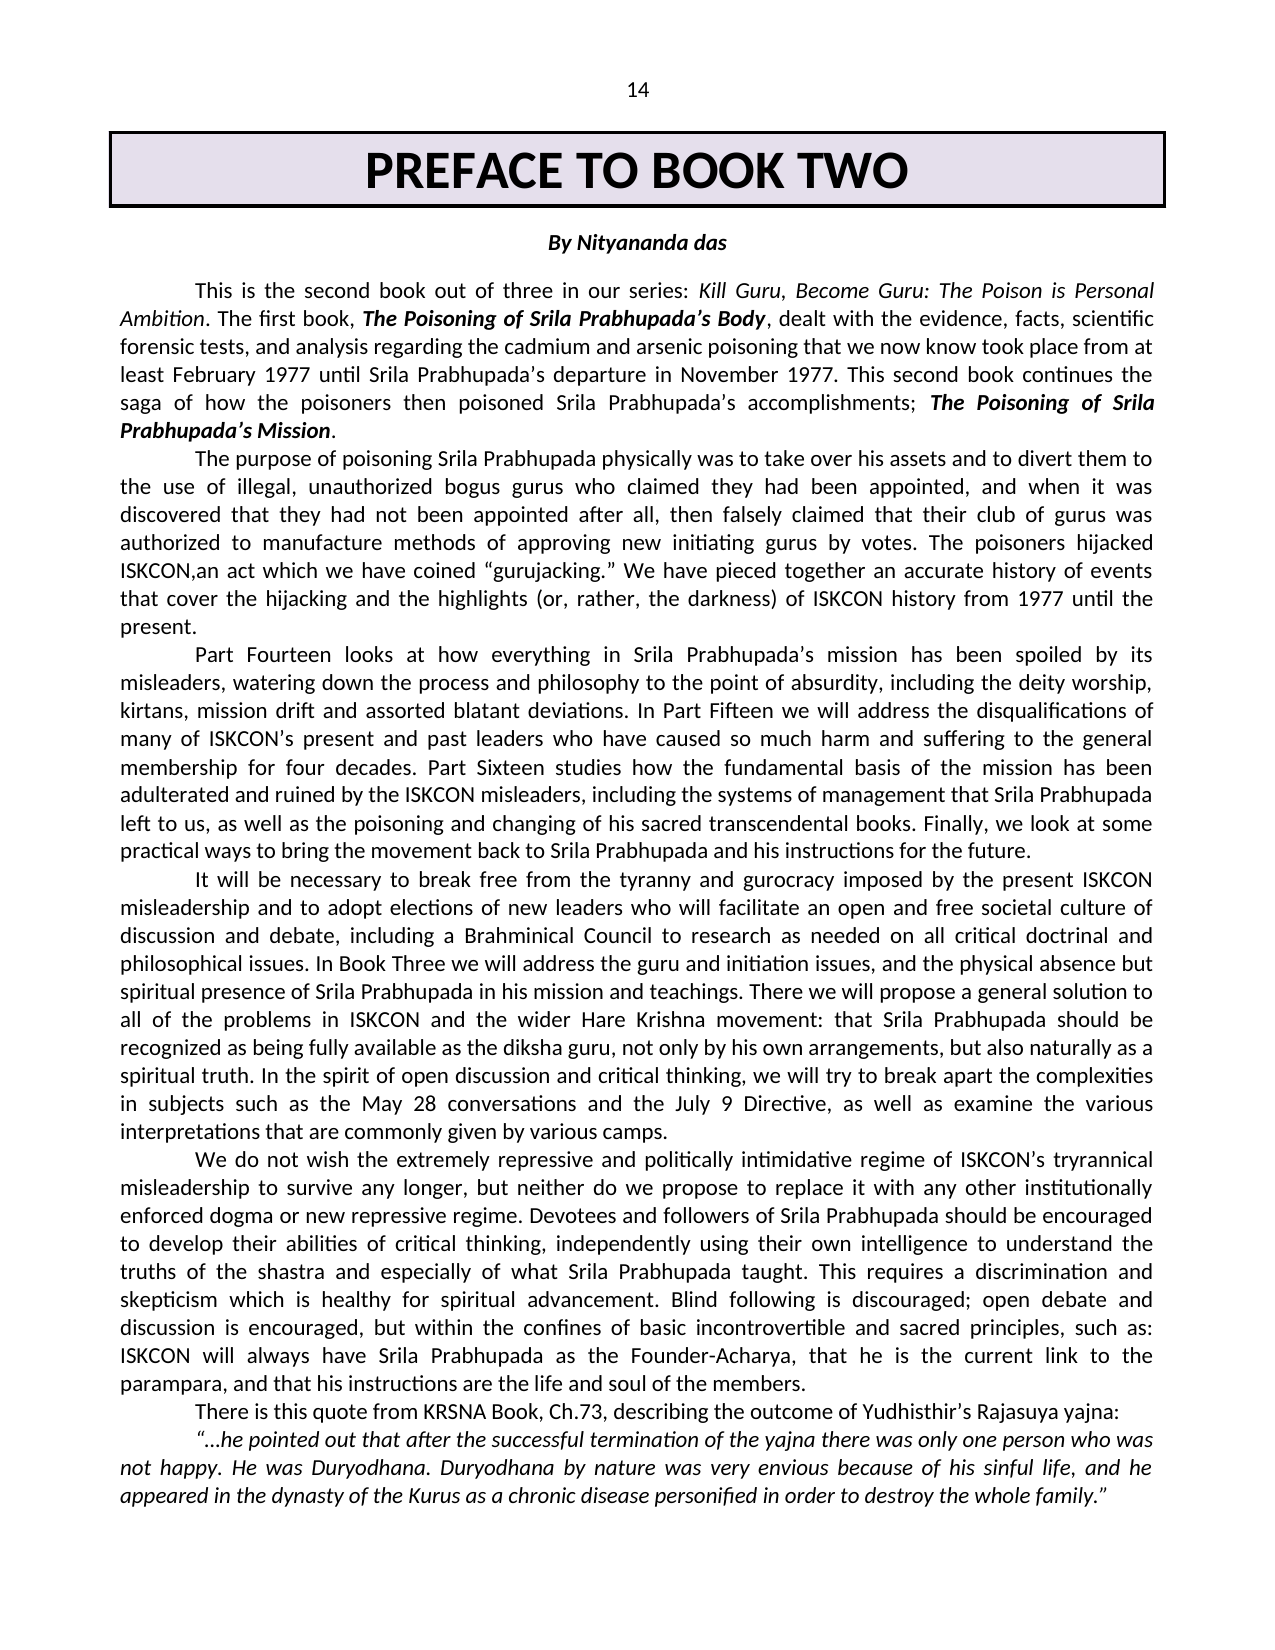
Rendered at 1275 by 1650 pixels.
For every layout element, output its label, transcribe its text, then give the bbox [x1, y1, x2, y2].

text It will be necessary to break free from the tyranny and gurocracy imposed by the present ISKCON misleadership and to adopt elections of new leaders who will facilitate an open and free societal culture of discussion and debate, including a Brahminical Council to research as needed on all critical doctrinal and philosophical issues. In Book Three we will address the guru and initiation issues, and the physical absence but spiritual presence of Srila Prabhupada in his mission and teachings. There we will propose a general solution to all of the problems in ISKCON and the wider Hare Krishna movement: that Srila Prabhupada should be recognized as being fully available as the diksha guru, not only by his own arrangements, but also naturally as a spiritual truth. In the spirit of open discussion and critical thinking, we will try to break apart the complexities in subjects such as the May 28 conversations and the July 9 Directive, as well as examine the various interpretations that are commonly given by various camps. [120, 865, 1155, 1145]
text The purpose of poisoning Srila Prabhupada physically was to take over his assets and to divert them to the use of illegal, unauthorized bogus gurus who claimed they had been appointed, and when it was discovered that they had not been appointed after all, then falsely claimed that their club of gurus was authorized to manufacture methods of approving new initiating gurus by votes. The poisoners hijacked ISKCON,an act which we have coined “gurujacking.” We have pieced together an accurate history of events that cover the hijacking and the highlights (or, rather, the darkness) of ISKCON history from 1977 until the present. [120, 444, 1155, 641]
text PREFACE TO BOOK TWO [112, 134, 1163, 204]
text By Nityananda das [120, 228, 1155, 256]
text There is this quote from KRSNA Book, Ch.73, describing the outcome of Yudhisthir’s Rajasuya yajna: [120, 1397, 1155, 1425]
text “…he pointed out that after the successful termination of the yajna there was only one person who was not happy. He was Duryodhana. Duryodhana by nature was very envious because of his sinful life, and he appeared in the dynasty of the Kurus as a chronic disease personified in order to destroy the whole family.” [120, 1425, 1155, 1509]
text We do not wish the extremely repressive and politically intimidative regime of ISKCON’s tryrannical misleadership to survive any longer, but neither do we propose to replace it with any other institutionally enforced dogma or new repressive regime. Devotees and followers of Srila Prabhupada should be encouraged to develop their abilities of critical thinking, independently using their own intelligence to understand the truths of the shastra and especially of what Srila Prabhupada taught. This requires a discrimination and skepticism which is healthy for spiritual advancement. Blind following is discouraged; open debate and discussion is encouraged, but within the confines of basic incontrovertible and sacred principles, such as: ISKCON will always have Srila Prabhupada as the Founder-Acharya, that he is the current link to the parampara, and that his instructions are the life and soul of the members. [120, 1145, 1155, 1397]
text Part Fourteen looks at how everything in Srila Prabhupada’s mission has been spoiled by its misleaders, watering down the process and philosophy to the point of absurdity, including the deity worship, kirtans, mission drift and assorted blatant deviations. In Part Fifteen we will address the disqualifications of many of ISKCON’s present and past leaders who have caused so much harm and suffering to the general membership for four decades. Part Sixteen studies how the fundamental basis of the mission has been adulterated and ruined by the ISKCON misleaders, including the systems of management that Srila Prabhupada left to us, as well as the poisoning and changing of his sacred transcendental books. Finally, we look at some practical ways to bring the movement back to Srila Prabhupada and his instructions for the future. [120, 641, 1155, 865]
text This is the second book out of three in our series: Kill Guru, Become Guru: The Poison is Personal Ambition. The first book, The Poisoning of Srila Prabhupada’s Body, dealt with the evidence, facts, scientific forensic tests, and analysis regarding the cadmium and arsenic poisoning that we now know took place from at least February 1977 until Srila Prabhupada’s departure in November 1977. This second book continues the saga of how the poisoners then poisoned Srila Prabhupada’s accomplishments; The Poisoning of Srila Prabhupada’s Mission. [120, 276, 1155, 444]
